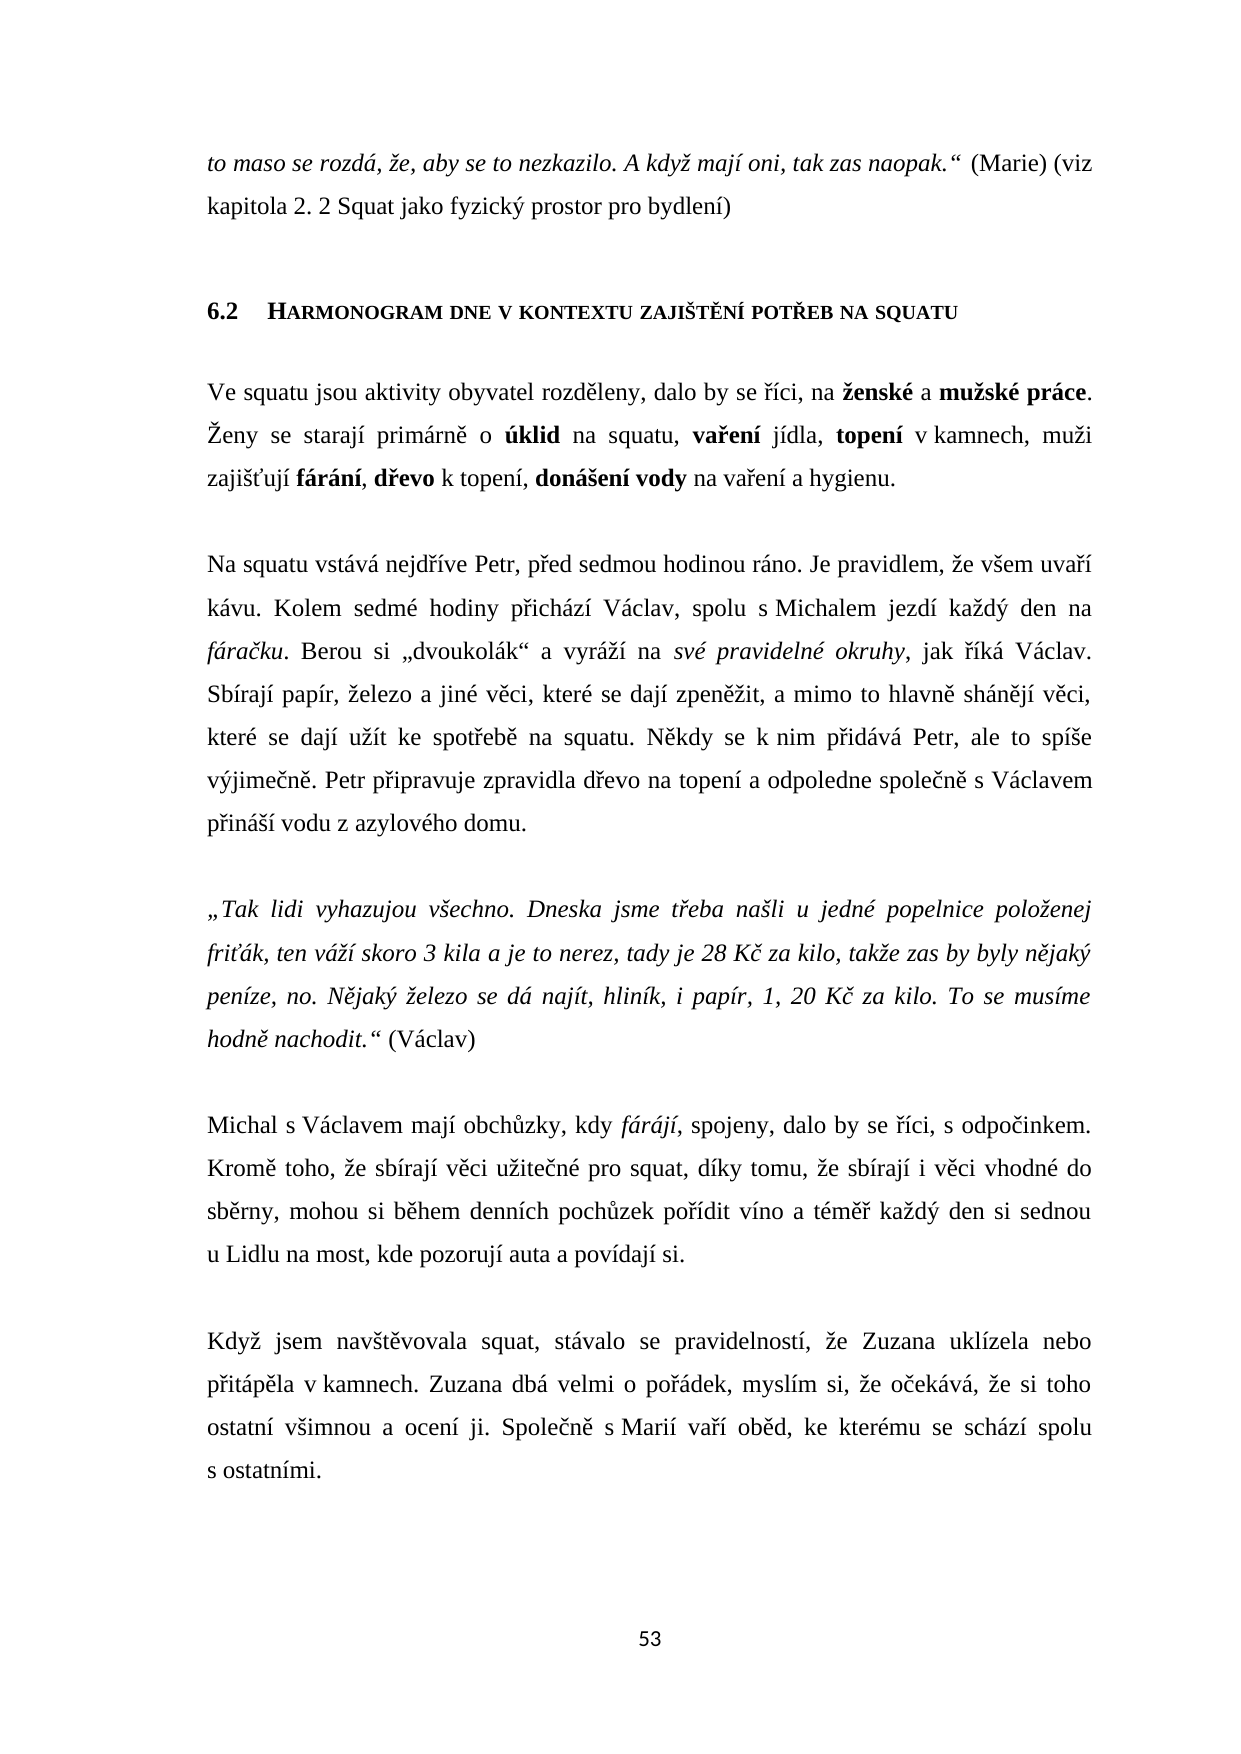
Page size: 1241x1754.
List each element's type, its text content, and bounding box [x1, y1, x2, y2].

text Ve squatu jsou aktivity obyvatel rozděleny, dalo by se říci, na ženské a mužské práce. Ženy se starají primárně o úklid na squatu, vaření jídla, topení v kamnech, muži zajišťují fárání, dřevo k topení, donášení vody na vaření a hygienu. [207, 377, 1092, 492]
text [207, 148, 1092, 219]
subtitle Harmonogram dne v kontextu zajištění potřeb na squatu [207, 296, 1092, 325]
text Na squatu vstává nejdříve Petr, před sedmou hodinou ráno. Je pravidlem, že všem uvaří kávu. Kolem sedmé hodiny přichází Václav, spolu s Michalem jezdí každý den na fáračku. Berou si „dvoukolák“ a vyráží na své pravidelné okruhy, jak říká Václav. Sbírají papír, železo a jiné věci, které se dají zpeněžit, a mimo to hlavně shánějí věci, které se dají užít ke spotřebě na squatu. Někdy se k nim přidává Petr, ale to spíše výjimečně. Petr připravuje zpravidla dřevo na topení a odpoledne společně s Václavem přináší vodu z azylového domu. [207, 549, 1092, 837]
text Když jsem navštěvovala squat, stávalo se pravidelností, že Zuzana uklízela nebo přitápěla v kamnech. Zuzana dbá velmi o pořádek, myslím si, že očekává, že si toho ostatní všimnou a ocení ji. Společně s Marií vaří oběd, ke kterému se schází spolu s ostatními. [207, 1326, 1092, 1484]
text „Tak lidi vyhazujou všechno. Dneska jsme třeba našli u jedné popelnice položenej friťák, ten váží skoro 3 kila a je to nerez, tady je 28 Kč za kilo, takže zas by byly nějaký peníze, no. Nějaký železo se dá najít, hliník, i papír, 1, 20 Kč za kilo. To se musíme hodně nachodit.“ (Václav) [207, 894, 1092, 1053]
text Michal s Václavem mají obchůzky, kdy fárájí, spojeny, dalo by se říci, s odpočinkem. Kromě toho, že sbírají věci užitečné pro squat, díky tomu, že sbírají i věci vhodné do sběrny, mohou si během denních pochůzek pořídit víno a téměř každý den si sednou u Lidlu na most, kde pozorují auta a povídají si. [207, 1110, 1092, 1268]
